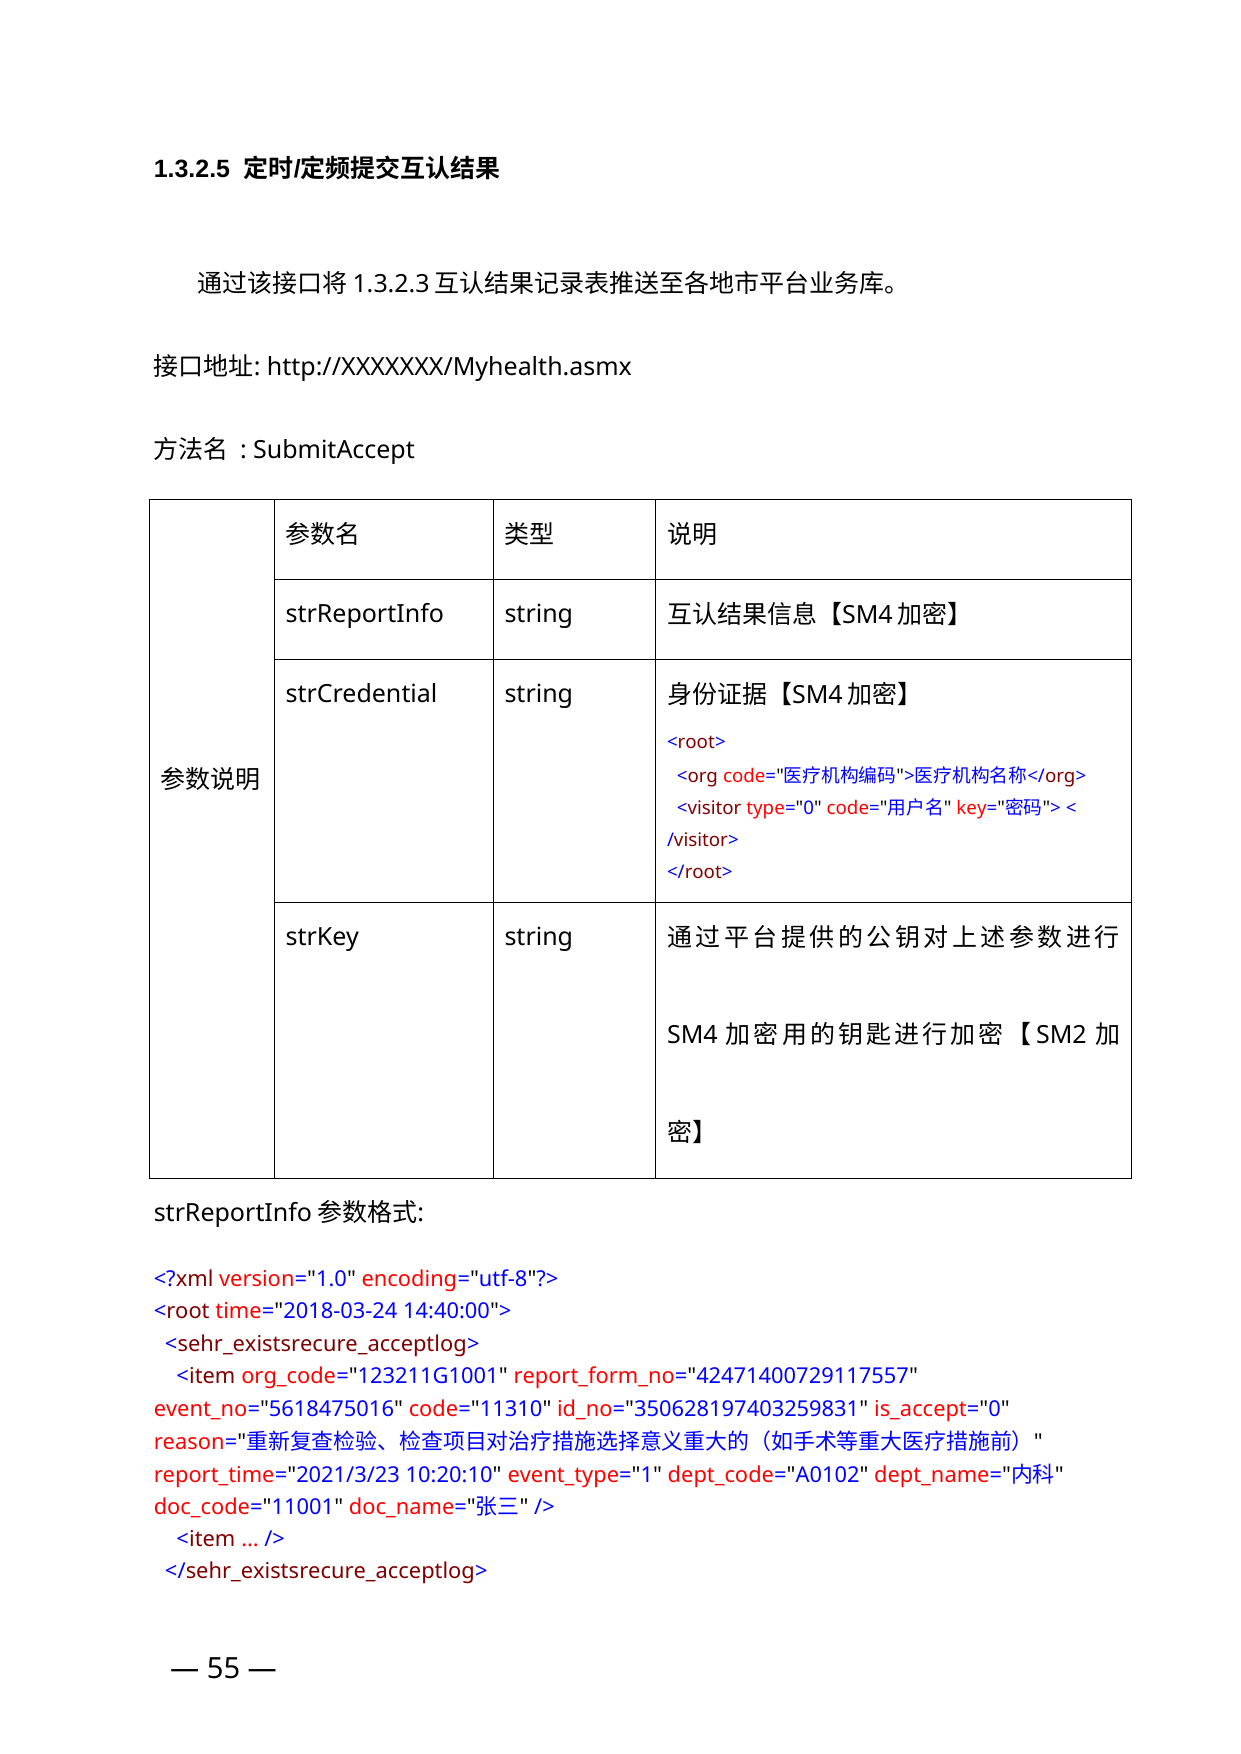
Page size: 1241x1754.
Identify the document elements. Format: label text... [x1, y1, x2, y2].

table_header 参数名 [275, 500, 493, 579]
table_cell string [494, 660, 655, 902]
table_cell strReportInfo [275, 580, 493, 659]
table_header 类型 [494, 500, 655, 579]
subtitle 定时/定频提交互认结果 [153, 134, 1087, 199]
table_cell strKey [275, 903, 493, 1177]
text strReportInfo参数格式: [153, 1179, 1087, 1243]
table_cell string [494, 903, 655, 1177]
table_cell 通过平台提供的公钥对上述参数进行SM4加密用的钥匙进行加密【SM2加密】 [656, 903, 1131, 1177]
table_cell strCredential [275, 660, 493, 902]
text 接口地址: http://XXXXXXX/Myhealth.asmx [153, 332, 1087, 397]
table_cell 身份证据【SM4加密】 <root> <org code="医疗机构编码">医疗机构名称</org> <visitor type="0" code="用户名" key="密码"> </visitor> </root> [656, 660, 1131, 902]
table_header 说明 [656, 500, 1131, 579]
table_header 参数说明 [150, 500, 274, 1177]
text 方法名 : SubmitAccept [153, 416, 1087, 481]
table_cell string [494, 580, 655, 659]
table_cell 互认结果信息【SM4加密】 [656, 580, 1131, 659]
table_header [142, 1262, 1087, 1587]
text 通过该接口将1.3.2.3互认结果记录表推送至各地市平台业务库。 [153, 249, 1087, 314]
